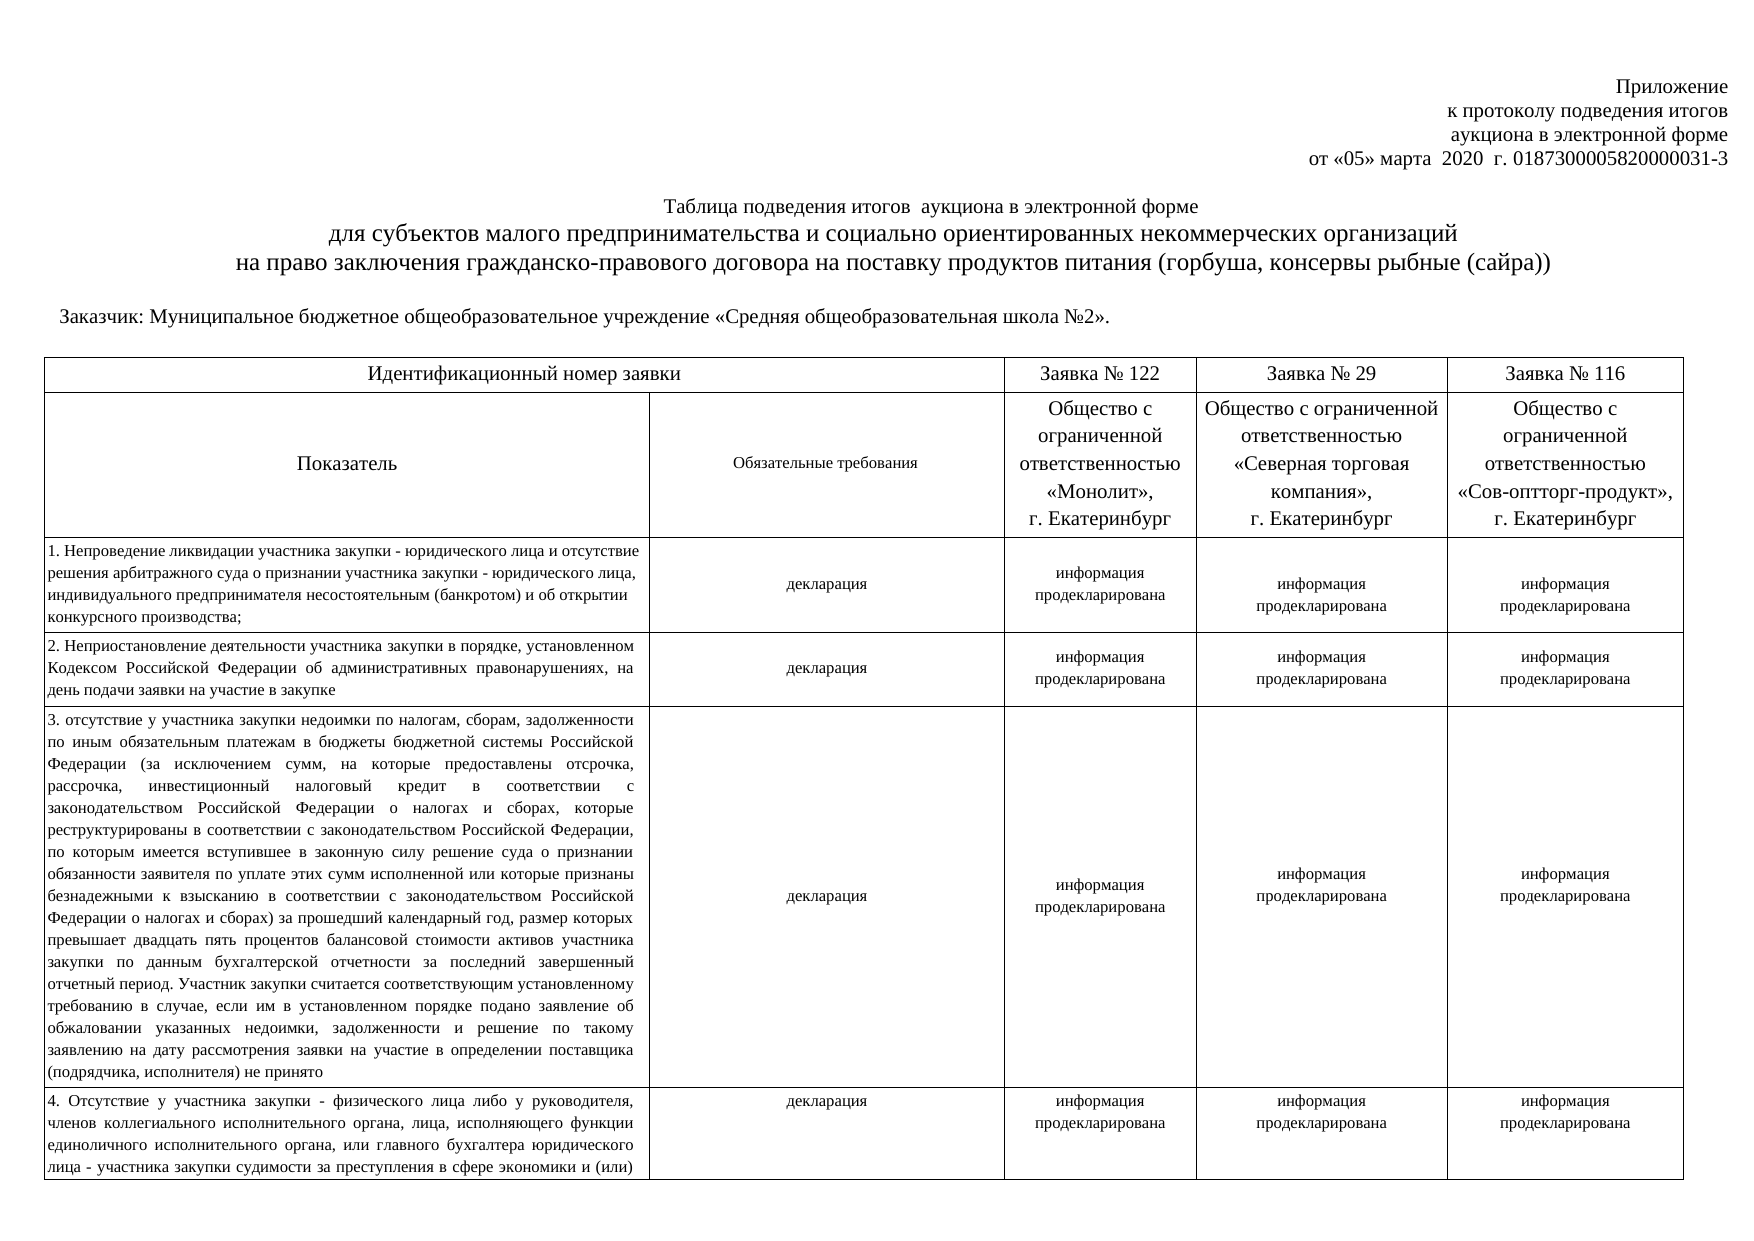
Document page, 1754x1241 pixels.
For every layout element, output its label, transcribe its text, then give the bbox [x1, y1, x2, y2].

table_cell информация продекларирована [1448, 707, 1683, 1087]
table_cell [1448, 1088, 1683, 1179]
table_cell информация продекларирована [1197, 633, 1447, 706]
table_header Идентификационный номер заявки [45, 358, 1004, 392]
table_cell 3. отсутствие у участника закупки недоимки по налогам, сборам, задолженности по иным обязательным платежам в бюджеты бюджетной системы Российской Федерации (за исключением сумм, на которые предоставлены отсрочка, рассрочка, инвестиционный налоговый кредит в соответствии с законодательством Российской Федерации о налогах и сборах, которые реструктурированы в соответствии с законодательством Российской Федерации, по которым имеется вступившее в законную силу решение суда о признании обязанности заявителя по уплате этих сумм исполненной или которые признаны безнадежными к взысканию в соответствии с законодательством Российской Федерации о налогах и сборах) за прошедший календарный год, размер которых превышает двадцать пять процентов балансовой стоимости активов участника закупки по данным бухгалтерской отчетности за последний завершенный отчетный период. Участник закупки считается соответствующим установленному требованию в случае, если им в установленном порядке подано заявление об обжаловании указанных недоимки, задолженности и решение по такому заявлению на дату рассмотрения заявки на участие в определении поставщика (подрядчика, исполнителя) не принято [45, 707, 649, 1087]
text Заказчик: Муниципальное бюджетное общеобразовательное учреждение «Средняя общеобразовательная школа №2». [59, 304, 1728, 328]
text для субъектов малого предпринимательства и социально ориентированных некоммерческих организаций [59, 218, 1728, 247]
table_header Заявка № 116 [1448, 358, 1683, 392]
table_cell информация продекларирована [1005, 633, 1196, 706]
table_cell Общество с ограниченной ответственностью «Монолит», г. Екатеринбург [1005, 393, 1196, 537]
text Приложение [15, 74, 1728, 98]
table_cell Общество с ограниченной ответственностью «Сов-оптторг-продукт», г. Екатеринбург [1448, 393, 1683, 537]
table_header Заявка № 29 [1197, 358, 1447, 392]
table_cell декларация [650, 633, 1004, 706]
table_cell 1. Непроведение ликвидации участника закупки - юридического лица и отсутствие решения арбитражного суда о признании участника закупки - юридического лица, индивидуального предпринимателя несостоятельным (банкротом) и об открытии конкурсного производства; [45, 538, 649, 632]
table_cell информация продекларирована [1448, 633, 1683, 706]
table_cell Общество с ограниченной ответственностью «Северная торговая компания», г. Екатеринбург [1197, 393, 1447, 537]
table_cell декларация [650, 538, 1004, 632]
table_cell Обязательные требования [650, 393, 1004, 537]
table_cell информация продекларирована [1005, 538, 1196, 632]
table_cell 2. Неприостановление деятельности участника закупки в порядке, установленном Кодексом Российской Федерации об административных правонарушениях, на день подачи заявки на участие в закупке [45, 633, 649, 706]
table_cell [1005, 1088, 1196, 1179]
table_header Заявка № 122 [1005, 358, 1196, 392]
table_cell информация продекларирована [1005, 707, 1196, 1087]
text к протоколу подведения итогов [59, 98, 1728, 122]
text аукциона в электронной форме [59, 122, 1728, 146]
table_cell декларация [650, 707, 1004, 1087]
table_cell информация продекларирована [1197, 538, 1447, 632]
table_cell Показатель [45, 393, 649, 537]
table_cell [1197, 1088, 1447, 1179]
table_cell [45, 1088, 649, 1179]
list Таблица подведения итогов аукциона в электронной форме [134, 194, 1728, 218]
text от «05» марта 2020 г. 0187300005820000031-3 [59, 146, 1728, 170]
table_cell информация продекларирована [1448, 538, 1683, 632]
text на право заключения гражданско-правового договора на поставку продуктов питания (горбуша, консервы рыбные (сайра)) [59, 247, 1728, 276]
table_cell декларация [650, 1088, 1004, 1179]
table_cell информация продекларирована [1197, 707, 1447, 1087]
